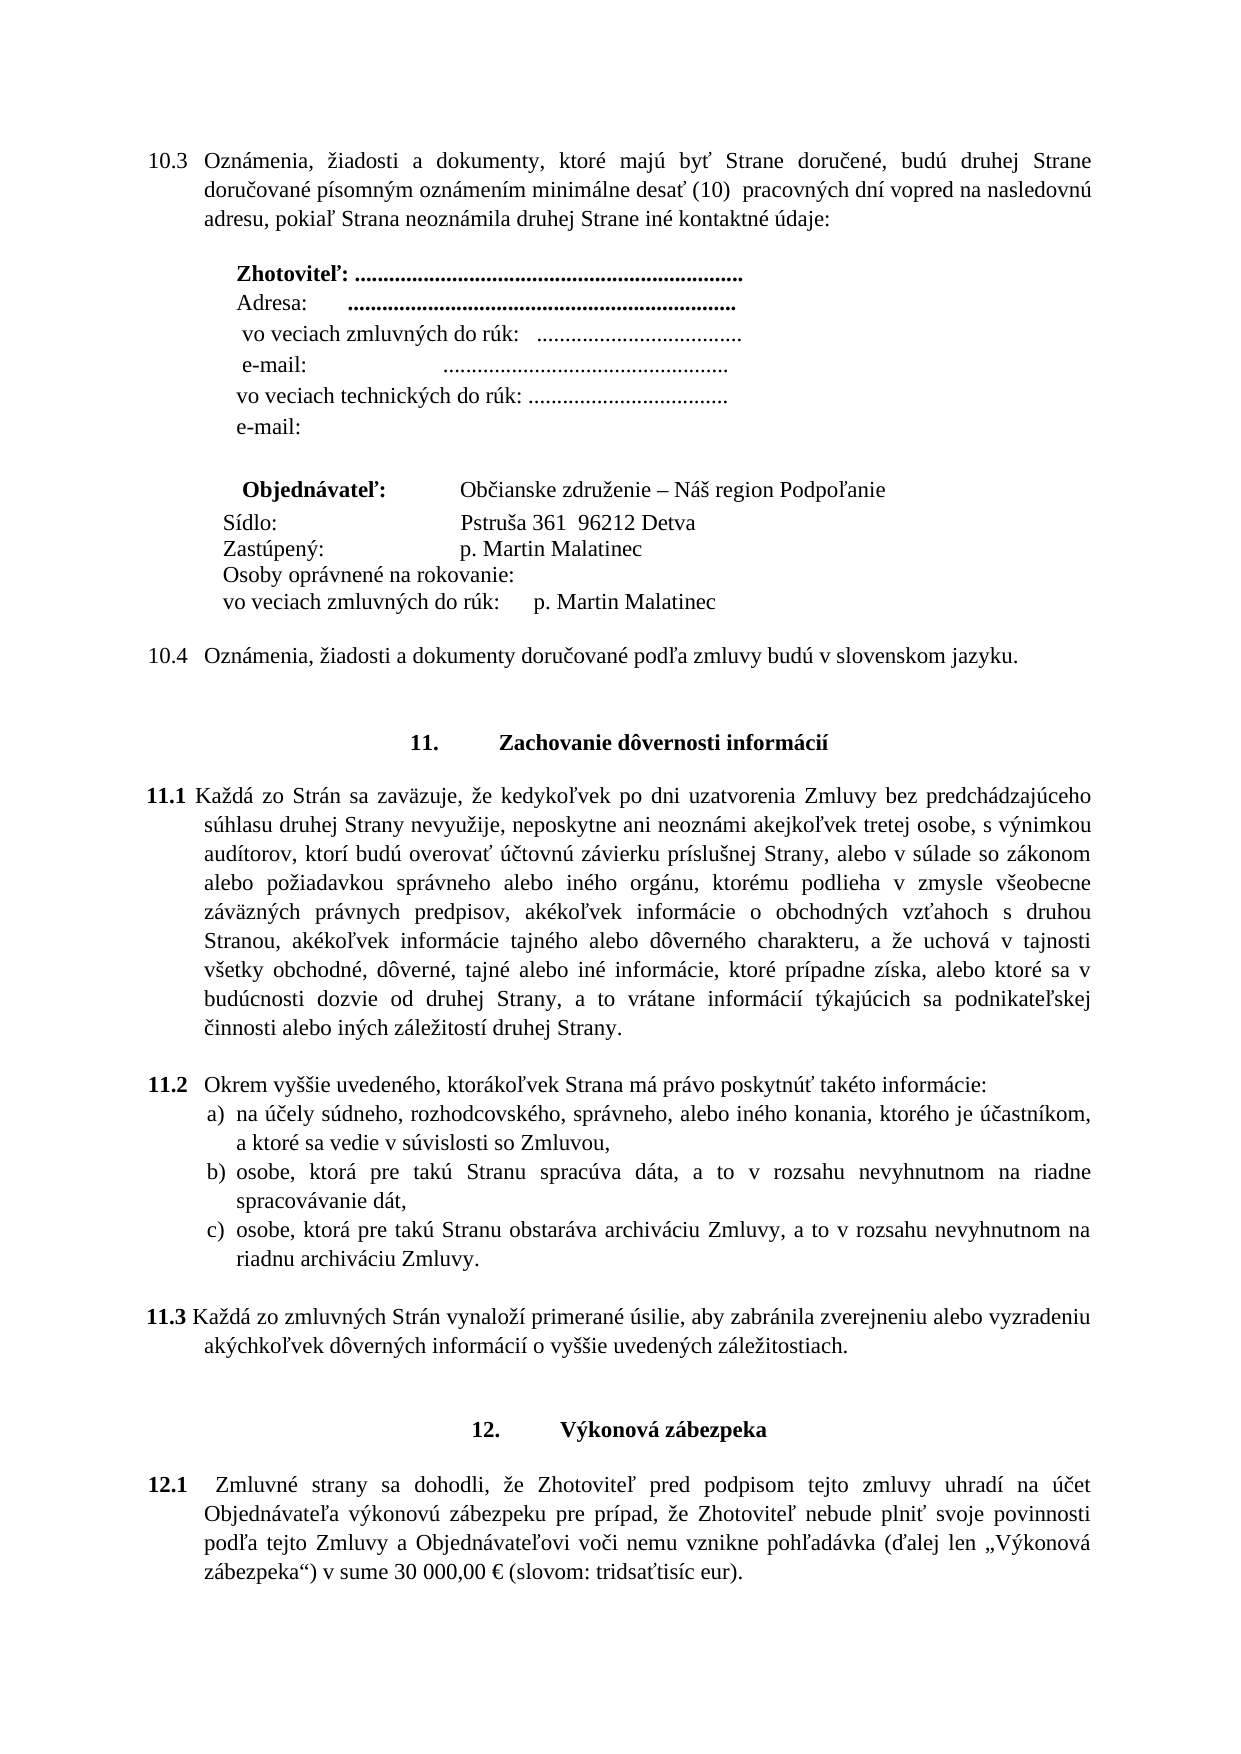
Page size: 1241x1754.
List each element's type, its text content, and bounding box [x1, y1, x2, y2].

text Zastúpený: p. Martin Malatinec [223, 535, 927, 561]
list Oznámenia, žiadosti a dokumenty doručované podľa zmluvy budú v slovenskom jazyku. [148, 642, 1093, 668]
text Sídlo: Pstruša 361 96212 Detva [223, 509, 1093, 535]
text e-mail: [236, 414, 912, 439]
text vo veciach technických do rúk: ................................... [236, 383, 912, 408]
subtitle Zachovanie dôvernosti informácií [146, 729, 1092, 755]
list Oznámenia, žiadosti a dokumenty, ktoré majú byť Strane doručené, budú druhej Strane doručované písomným oznámením minimálne desať (10) pracovných dní vopred na nasledovnú adresu, pokiaľ Strana neoznámila druhej Strane iné kontaktné údaje: [148, 148, 1093, 232]
text 11.1 Každá zo Strán sa zaväzuje, že kedykoľvek po dni uzatvorenia Zmluvy bez predchádzajúceho súhlasu druhej Strany nevyužije, neposkytne ani neoznámi akejkoľvek tretej osobe, s výnimkou audítorov, ktorí budú overovať účtovnú závierku príslušnej Strany, alebo v súlade so zákonom alebo požiadavkou správneho alebo iného orgánu, ktorému podlieha v zmysle všeobecne záväzných právnych predpisov, akékoľvek informácie o obchodných vzťahoch s druhou Stranou, akékoľvek informácie tajného alebo dôverného charakteru, a že uchová v tajnosti všetky obchodné, dôverné, tajné alebo iné informácie, ktoré prípadne získa, alebo ktoré sa v budúcnosti dozvie od druhej Strany, a to vrátane informácií týkajúcich sa podnikateľskej činnosti alebo iných záležitostí druhej Strany. [146, 783, 1093, 1041]
subtitle Výkonová zábezpeka [146, 1416, 1092, 1443]
text 11.3 Každá zo zmluvných Strán vynaloží primerané úsilie, aby zabránila zverejneniu alebo vyzradeniu akýchkoľvek dôverných informácií o vyššie uvedených záležitostiach. [146, 1303, 1093, 1358]
list osobe, ktorá pre takú Stranu obstaráva archiváciu Zmluvy, a to v rozsahu nevyhnutnom na riadnu archiváciu Zmluvy. [207, 1216, 1092, 1271]
text e-mail: .................................................. [236, 352, 912, 377]
text vo veciach zmluvných do rúk: .................................... [236, 321, 912, 346]
text Osoby oprávnené na rokovanie: [223, 561, 807, 588]
list osobe, ktorá pre takú Stranu spracúva dáta, a to v rozsahu nevyhnutnom na riadne spracovávanie dát, [207, 1158, 1092, 1213]
text Objednávateľ: Občianske združenie – Náš region Podpoľanie [236, 478, 912, 503]
text vo veciach zmluvných do rúk: p. Martin Malatinec [223, 588, 1092, 614]
text Adresa: .................................................................... [236, 290, 823, 315]
text 11.2 Okrem vyššie uvedeného, ktorákoľvek Strana má právo poskytnúť takéto informácie: [148, 1071, 1093, 1097]
list na účely súdneho, rozhodcovského, správneho, alebo iného konania, ktorého je účastníkom, a ktoré sa vedie v súvislosti so Zmluvou, [207, 1100, 1092, 1155]
text Zhotoviteľ: .................................................................... [236, 260, 1093, 286]
text 12.1 Zmluvné strany sa dohodli, že Zhotoviteľ pred podpisom tejto zmluvy uhradí na účet Objednávateľa výkonovú zábezpeku pre prípad, že Zhotoviteľ nebude plniť svoje povinnosti podľa tejto Zmluvy a Objednávateľovi voči nemu vznikne pohľadávka (ďalej len „Výkonová zábezpeka“) v sume 30 000,00 € (slovom: tridsaťtisíc eur). [148, 1471, 1092, 1585]
